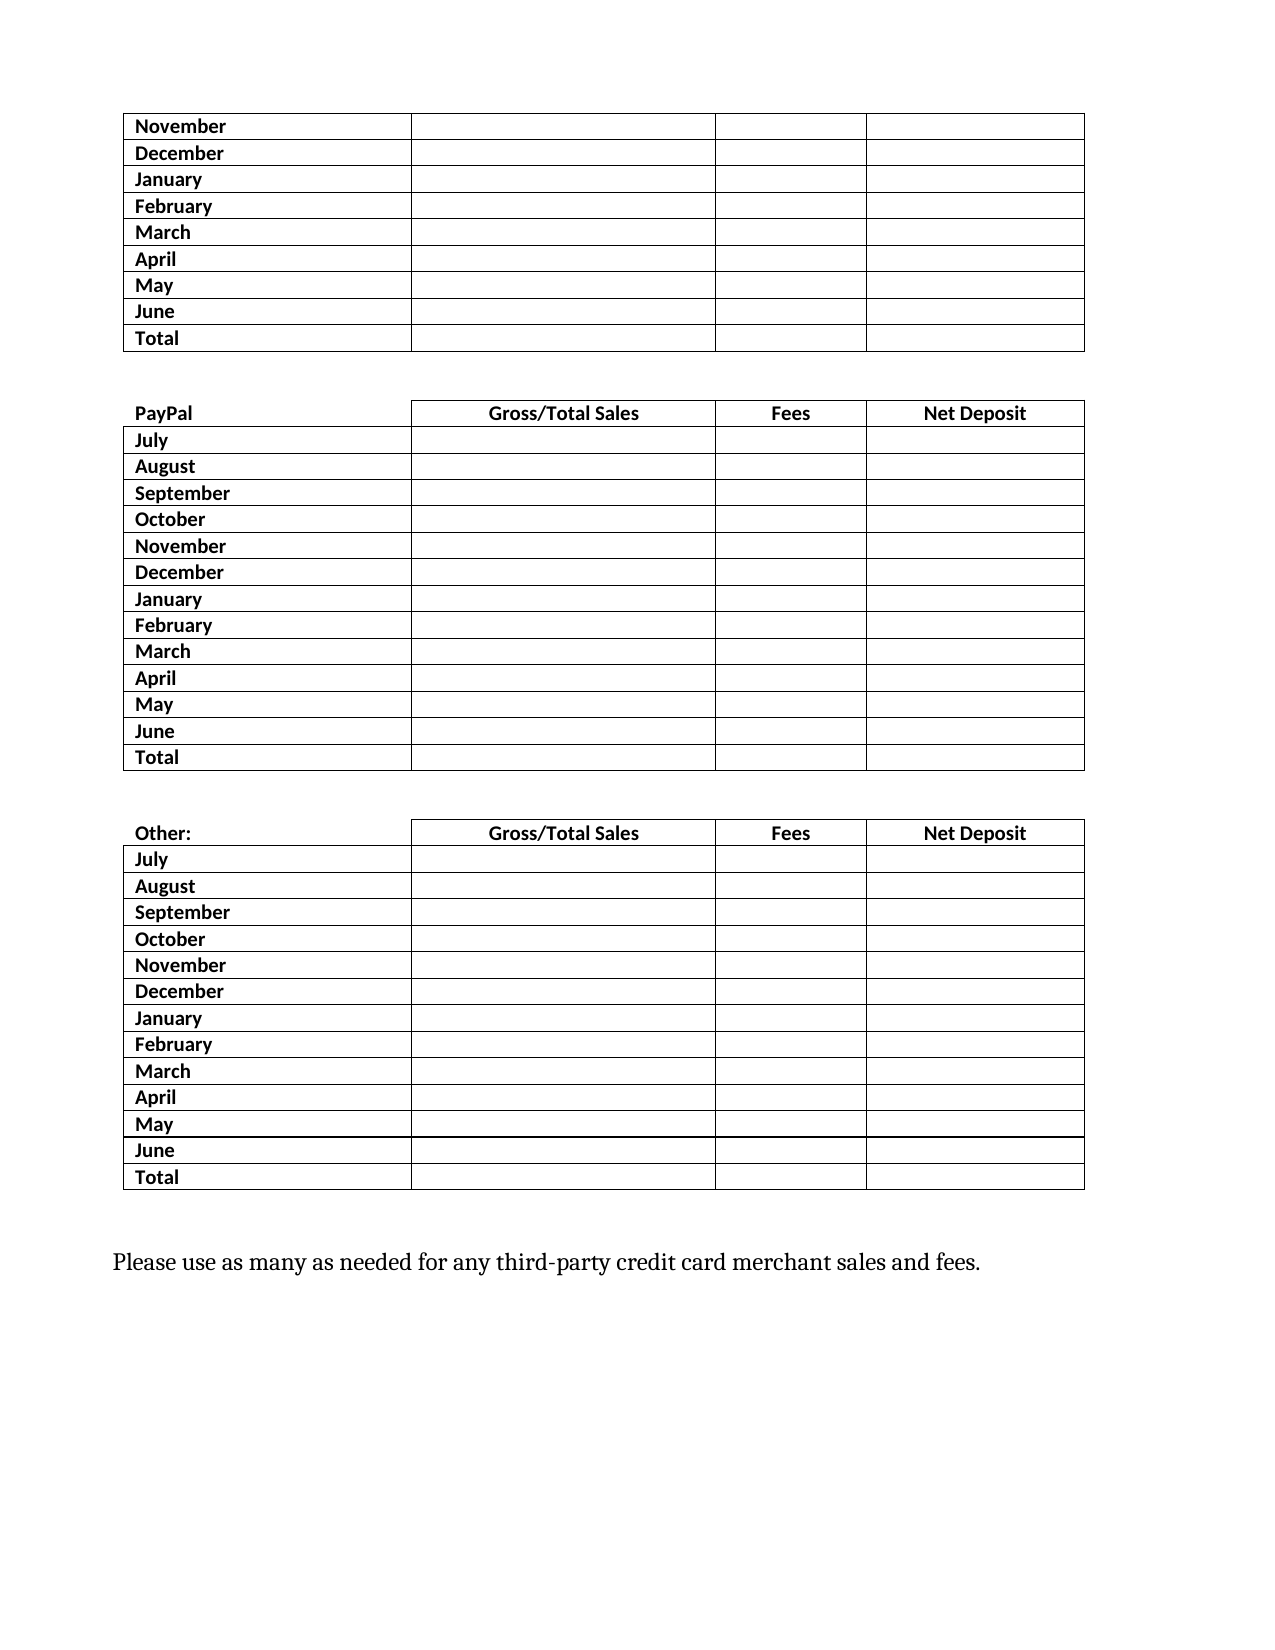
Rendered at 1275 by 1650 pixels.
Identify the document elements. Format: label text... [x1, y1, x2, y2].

table_cell [412, 979, 715, 1004]
table_cell September [124, 899, 411, 925]
table_cell [716, 533, 866, 558]
table_cell August [124, 873, 411, 898]
table_cell [412, 166, 715, 192]
table_cell [412, 454, 715, 479]
table_cell March [124, 1058, 411, 1083]
table_cell [716, 166, 866, 192]
table_cell March [124, 219, 411, 245]
table_cell [716, 1111, 866, 1136]
table_cell [867, 899, 1084, 925]
table_cell [412, 692, 715, 717]
table_cell [412, 1138, 715, 1163]
table_header Net Deposit [867, 401, 1084, 426]
table_header Fees [716, 401, 866, 426]
table_cell [867, 1138, 1084, 1163]
table_header Gross/Total Sales [412, 820, 715, 845]
table_cell [716, 246, 866, 271]
table_cell April [124, 1085, 411, 1110]
table_cell December [124, 559, 411, 585]
table_cell [412, 586, 715, 611]
table_cell [716, 1138, 866, 1163]
table_cell [867, 246, 1084, 271]
table_cell [867, 272, 1084, 298]
table_cell [716, 1164, 866, 1189]
table_cell [412, 219, 715, 245]
table_cell June [124, 1138, 411, 1163]
table_cell October [124, 506, 411, 532]
table_cell [412, 506, 715, 532]
table_cell [412, 1005, 715, 1031]
table_cell [867, 979, 1084, 1004]
table_cell [867, 1032, 1084, 1057]
table_cell [867, 427, 1084, 452]
table_cell [716, 427, 866, 452]
table_cell [867, 506, 1084, 532]
table_cell [412, 559, 715, 585]
table_cell [867, 1164, 1084, 1189]
table_cell January [124, 166, 411, 192]
table_cell August [124, 454, 411, 479]
table_cell [716, 745, 866, 770]
table_cell June [124, 299, 411, 324]
table_cell [412, 533, 715, 558]
table_cell [412, 952, 715, 978]
table_cell [412, 873, 715, 898]
table_cell [716, 325, 866, 351]
table_cell November [124, 952, 411, 978]
table_cell [412, 427, 715, 452]
text Please use as many as needed for any third-party credit card merchant sales and fees. [112, 1248, 1162, 1277]
table_cell [716, 1005, 866, 1031]
table_cell [716, 873, 866, 898]
table_cell [716, 1058, 866, 1083]
table_cell [412, 480, 715, 505]
table_header PayPal [124, 400, 411, 426]
table_cell Total [124, 1164, 411, 1189]
table_cell [412, 745, 715, 770]
table_cell [867, 1085, 1084, 1110]
table_header Other: [124, 819, 411, 845]
table_cell March [124, 639, 411, 664]
table_cell [412, 272, 715, 298]
table_cell [412, 325, 715, 351]
table_cell [716, 454, 866, 479]
table_cell [716, 299, 866, 324]
table_cell February [124, 1032, 411, 1057]
table_cell [867, 612, 1084, 638]
table_cell [867, 1111, 1084, 1136]
table_cell [716, 140, 866, 165]
table_cell Total [124, 325, 411, 351]
table_cell April [124, 246, 411, 271]
table_cell [716, 612, 866, 638]
table_cell [412, 612, 715, 638]
table_cell July [124, 427, 411, 452]
table_cell [412, 114, 715, 139]
table_cell [716, 899, 866, 925]
table_cell May [124, 272, 411, 298]
table_cell [716, 979, 866, 1004]
table_cell November [124, 533, 411, 558]
table_cell [867, 454, 1084, 479]
table_cell [716, 639, 866, 664]
table_cell [412, 718, 715, 743]
table_cell [867, 745, 1084, 770]
table_cell [716, 1032, 866, 1057]
table_cell [867, 846, 1084, 872]
table_cell [412, 1085, 715, 1110]
table_cell February [124, 612, 411, 638]
table_cell [867, 639, 1084, 664]
table_cell [412, 1058, 715, 1083]
table_cell [867, 140, 1084, 165]
table_cell [867, 114, 1084, 139]
table_cell [867, 586, 1084, 611]
table_cell [412, 299, 715, 324]
table_cell [867, 299, 1084, 324]
table_cell [716, 114, 866, 139]
table_cell [716, 665, 866, 691]
table_cell [867, 873, 1084, 898]
table_cell [716, 926, 866, 951]
table_cell July [124, 846, 411, 872]
table_cell [867, 692, 1084, 717]
table_cell [716, 219, 866, 245]
table_cell [412, 193, 715, 218]
table_cell April [124, 665, 411, 691]
table_cell January [124, 586, 411, 611]
table_cell [867, 219, 1084, 245]
table_cell [716, 718, 866, 743]
table_cell [412, 899, 715, 925]
table_cell [867, 480, 1084, 505]
table_cell December [124, 979, 411, 1004]
table_header Gross/Total Sales [412, 401, 715, 426]
table_cell [867, 325, 1084, 351]
table_cell [716, 506, 866, 532]
table_cell [412, 246, 715, 271]
table_cell [412, 140, 715, 165]
table_cell September [124, 480, 411, 505]
table_cell [716, 272, 866, 298]
table_cell [867, 193, 1084, 218]
table_cell [412, 1111, 715, 1136]
table_cell Total [124, 745, 411, 770]
table_cell [867, 952, 1084, 978]
table_cell [716, 846, 866, 872]
table_cell [716, 480, 866, 505]
table_cell [716, 559, 866, 585]
table_cell May [124, 692, 411, 717]
table_cell [412, 639, 715, 664]
table_cell [716, 1085, 866, 1110]
table_cell [412, 926, 715, 951]
table_cell June [124, 718, 411, 743]
table_cell [716, 952, 866, 978]
table_cell [412, 1164, 715, 1189]
table_cell [867, 533, 1084, 558]
table_cell December [124, 140, 411, 165]
table_cell [716, 586, 866, 611]
table_cell [867, 718, 1084, 743]
table_cell November [124, 114, 411, 139]
table_header Fees [716, 820, 866, 845]
table_cell [412, 846, 715, 872]
table_header Net Deposit [867, 820, 1084, 845]
table_cell [716, 193, 866, 218]
table_cell [867, 166, 1084, 192]
table_cell [867, 665, 1084, 691]
table_cell [412, 665, 715, 691]
table_cell January [124, 1005, 411, 1031]
table_cell [867, 926, 1084, 951]
table_cell [412, 1032, 715, 1057]
table_cell [867, 1058, 1084, 1083]
table_cell February [124, 193, 411, 218]
table_cell May [124, 1111, 411, 1136]
table_cell [867, 559, 1084, 585]
table_cell [867, 1005, 1084, 1031]
table_cell [716, 692, 866, 717]
table_cell October [124, 926, 411, 951]
